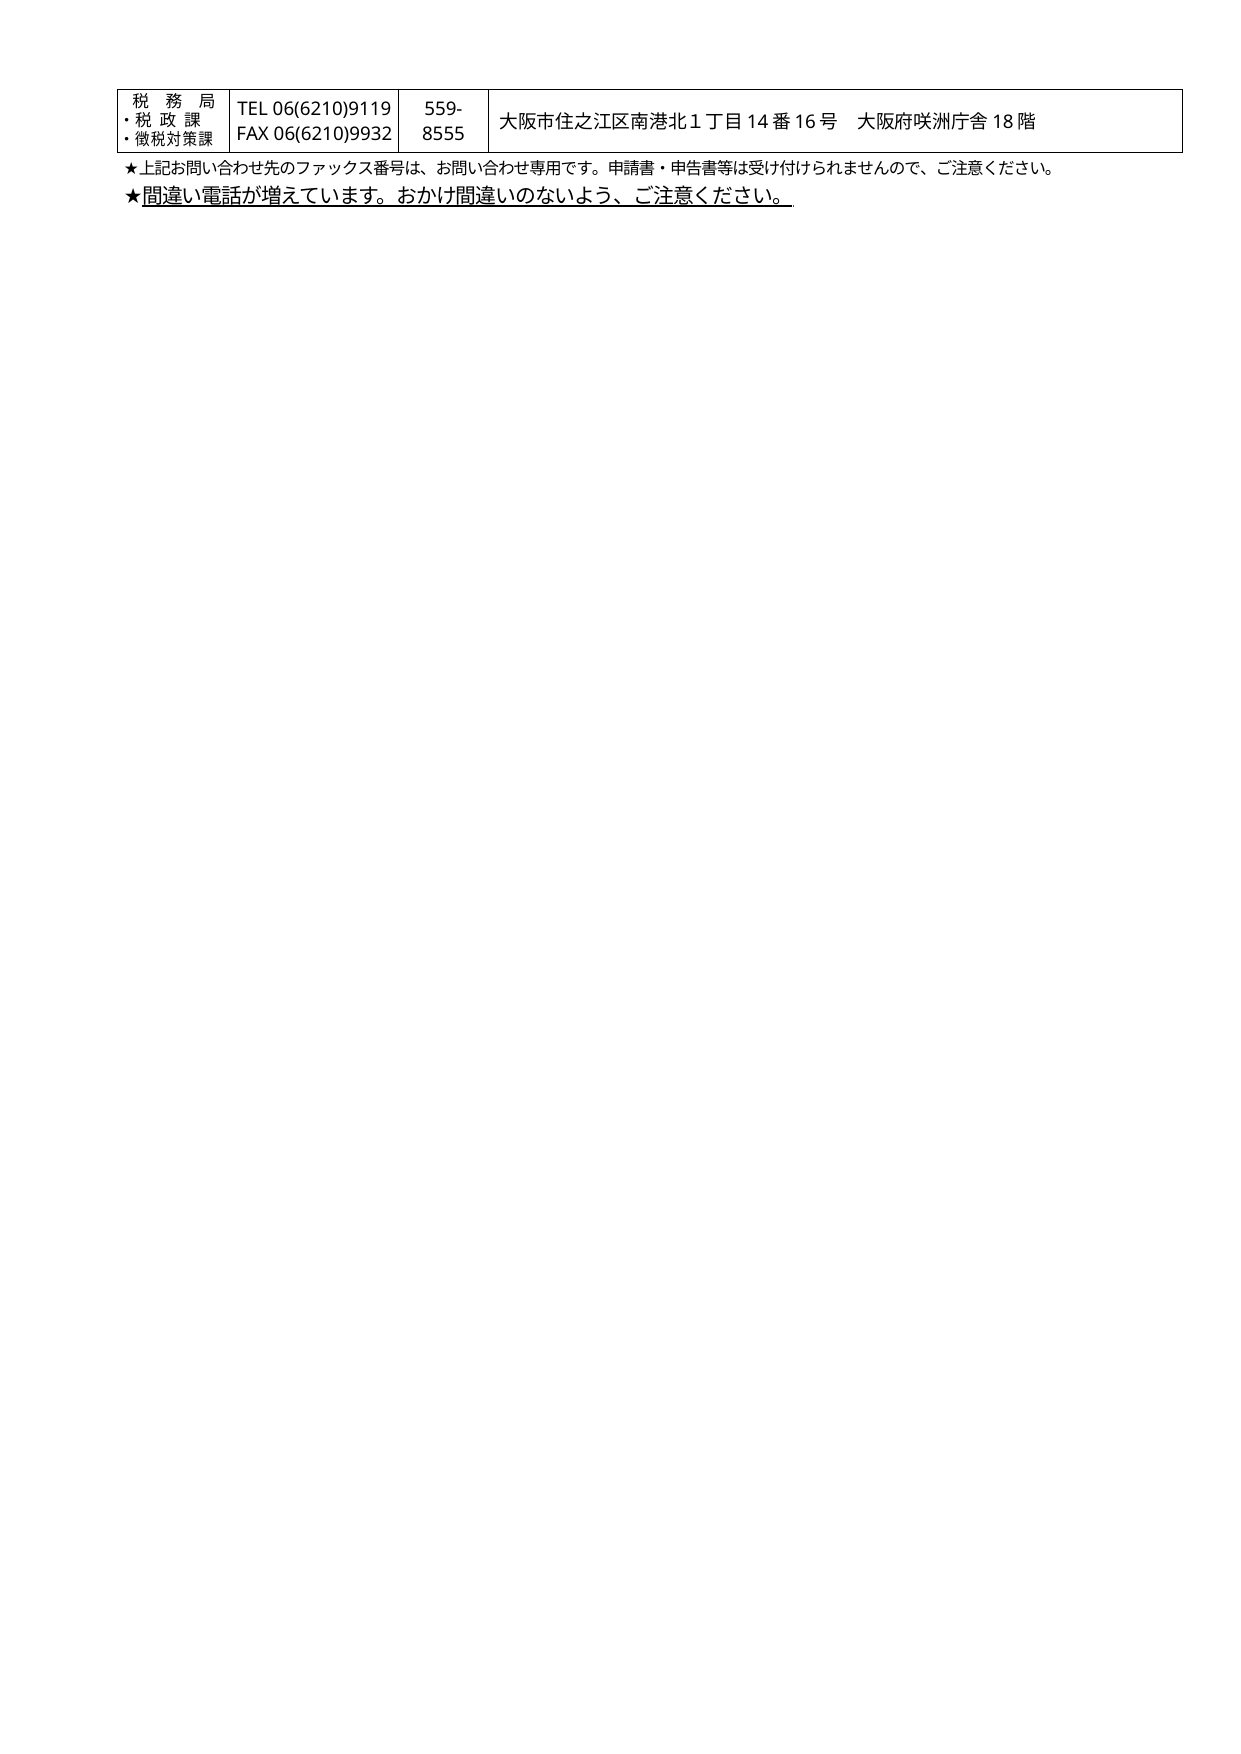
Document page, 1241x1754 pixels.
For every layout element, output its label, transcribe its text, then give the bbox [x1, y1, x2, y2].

table_cell 大阪市住之江区南港北１丁目14番16号 大阪府咲洲庁舎18階 [489, 90, 1182, 152]
table_cell 税 務 局 ・税 政 課 ・徴税対策課 [118, 90, 229, 152]
table_cell TEL 06(6210)9119 FAX 06(6210)9932 [230, 90, 398, 152]
table_cell 559- 8555 [399, 90, 488, 152]
